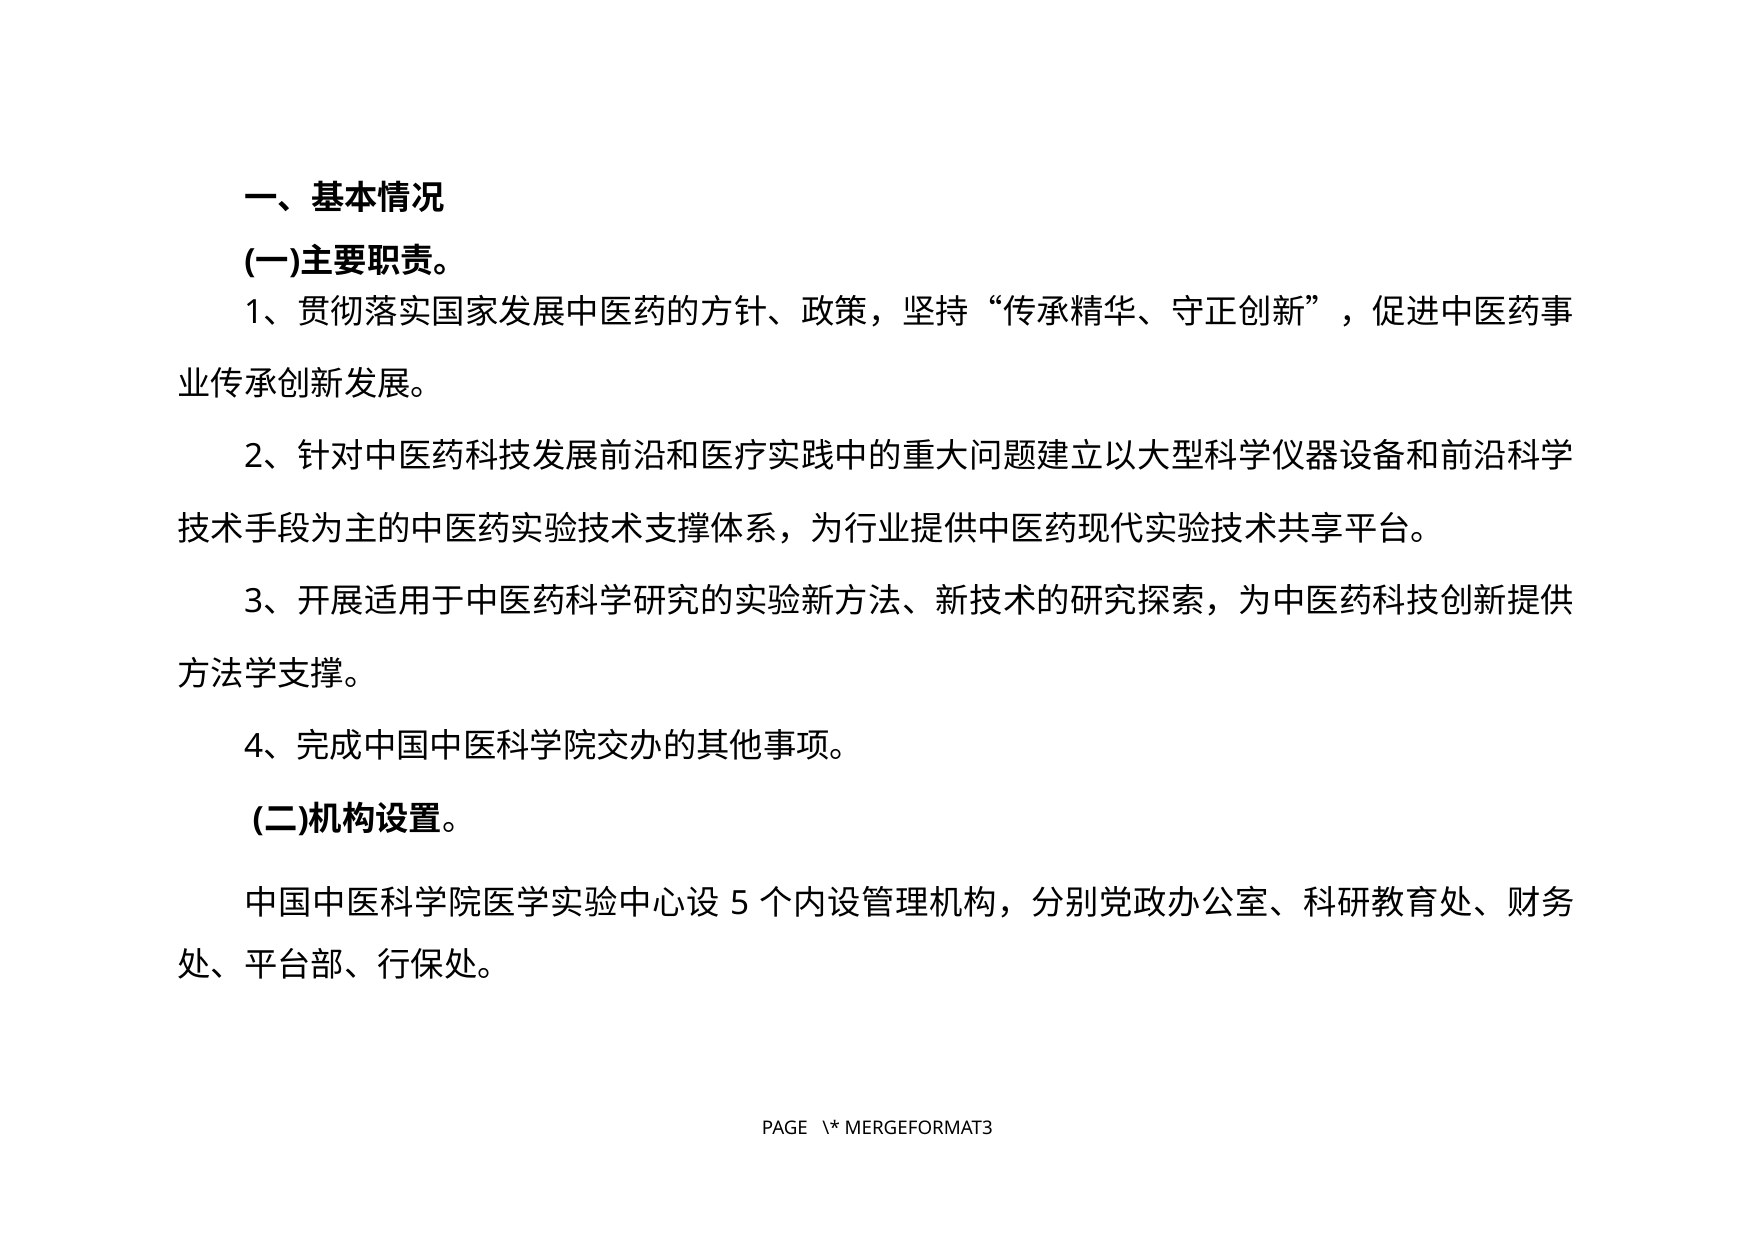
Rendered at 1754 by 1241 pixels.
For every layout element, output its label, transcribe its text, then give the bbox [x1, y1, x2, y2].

text 2、针对中医药科技发展前沿和医疗实践中的重大问题建立以大型科学仪器设备和前沿科学技术手段为主的中医药实验技术支撑体系，为行业提供中医药现代实验技术共享平台。 [177, 429, 1577, 550]
text (二)机构设置。 [177, 791, 1577, 840]
subtitle 一、基本情况 [177, 159, 1577, 222]
text 3、开展适用于中医药科学研究的实验新方法、新技术的研究探索，为中医药科技创新提供方法学支撑。 [177, 574, 1577, 695]
text 4、完成中国中医科学院交办的其他事项。 [177, 719, 1577, 767]
text 1、贯彻落实国家发展中医药的方针、政策，坚持“传承精华、守正创新”，促进中医药事业传承创新发展。 [177, 284, 1577, 405]
text 中国中医科学院医学实验中心设 5 个内设管理机构，分别党政办公室、科研教育处、财务处、平台部、行保处。 [177, 864, 1577, 989]
subtitle (一)主要职责。 [177, 222, 1577, 284]
